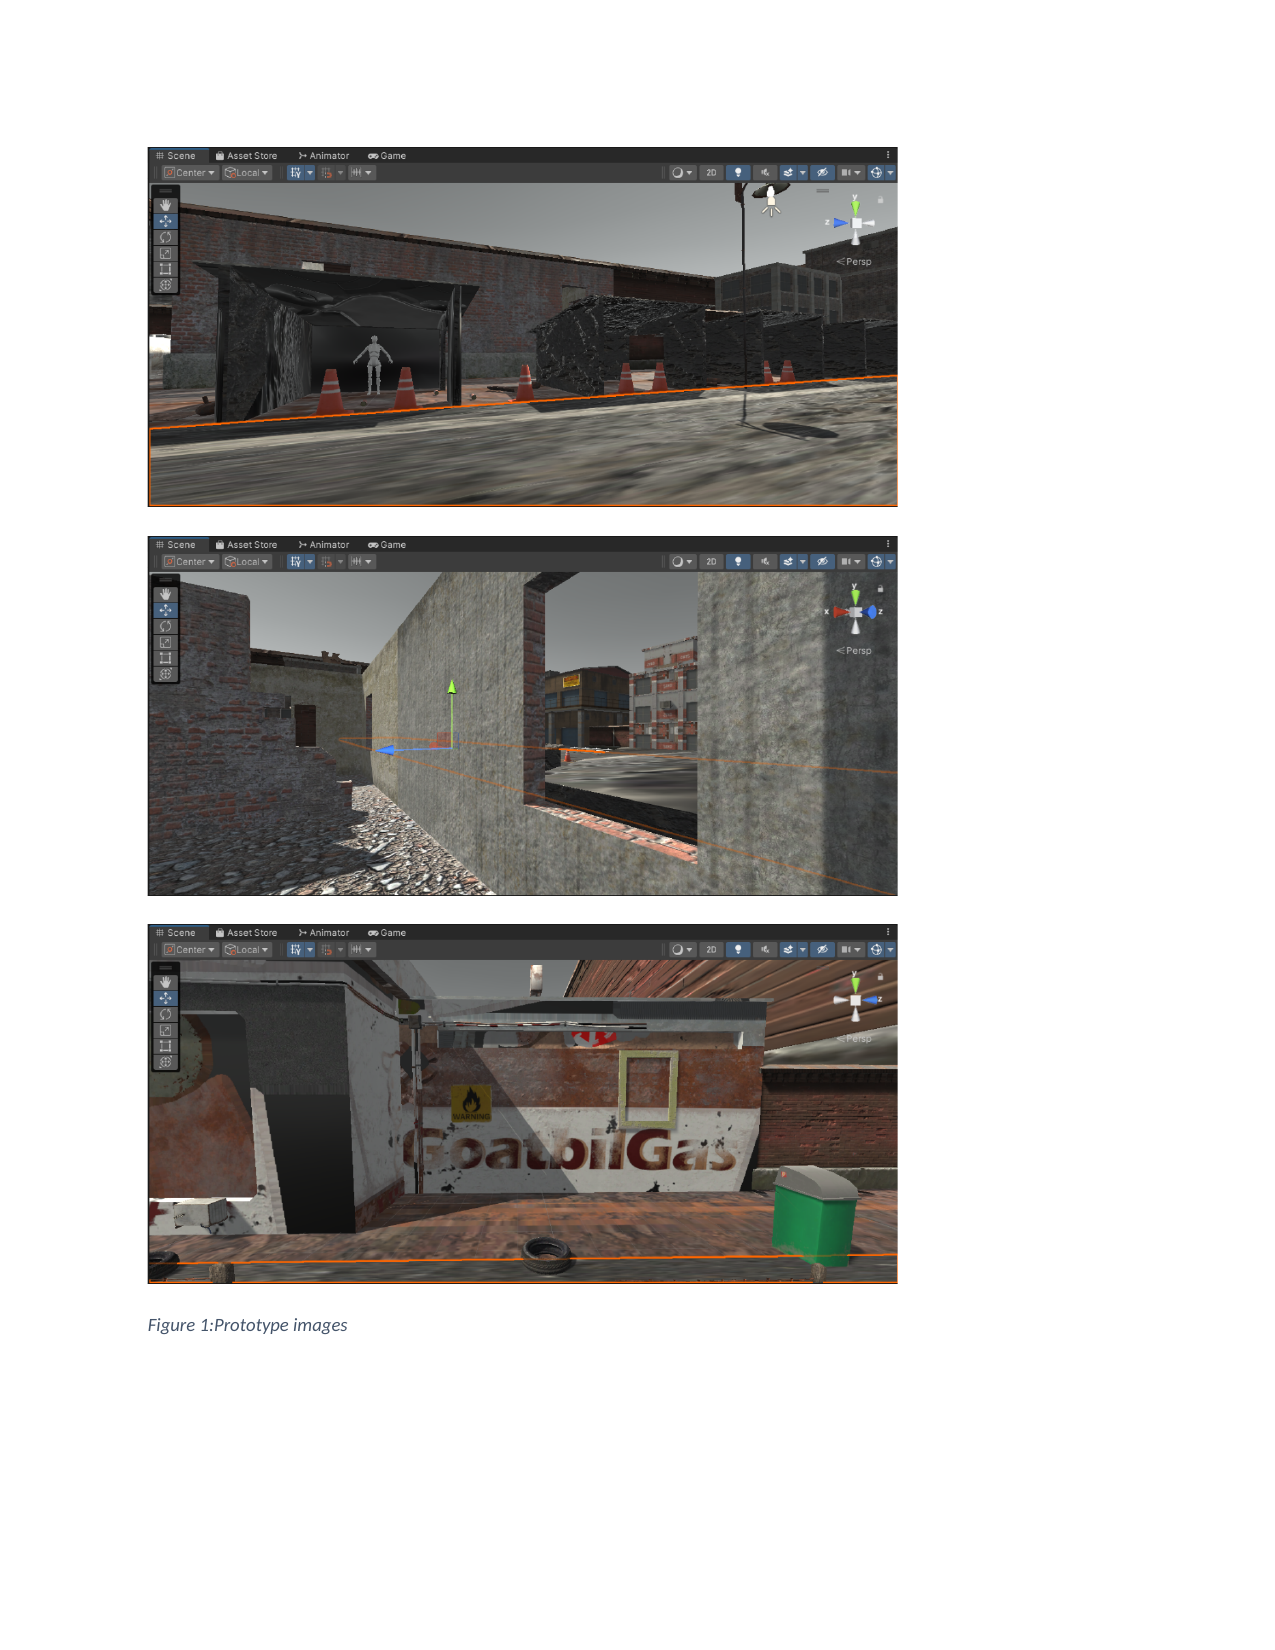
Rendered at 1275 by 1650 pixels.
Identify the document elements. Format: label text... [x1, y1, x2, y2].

picture [147, 536, 898, 896]
text Figure 1:Prototype images [148, 1313, 1127, 1336]
picture [147, 147, 898, 507]
picture [147, 924, 898, 1284]
